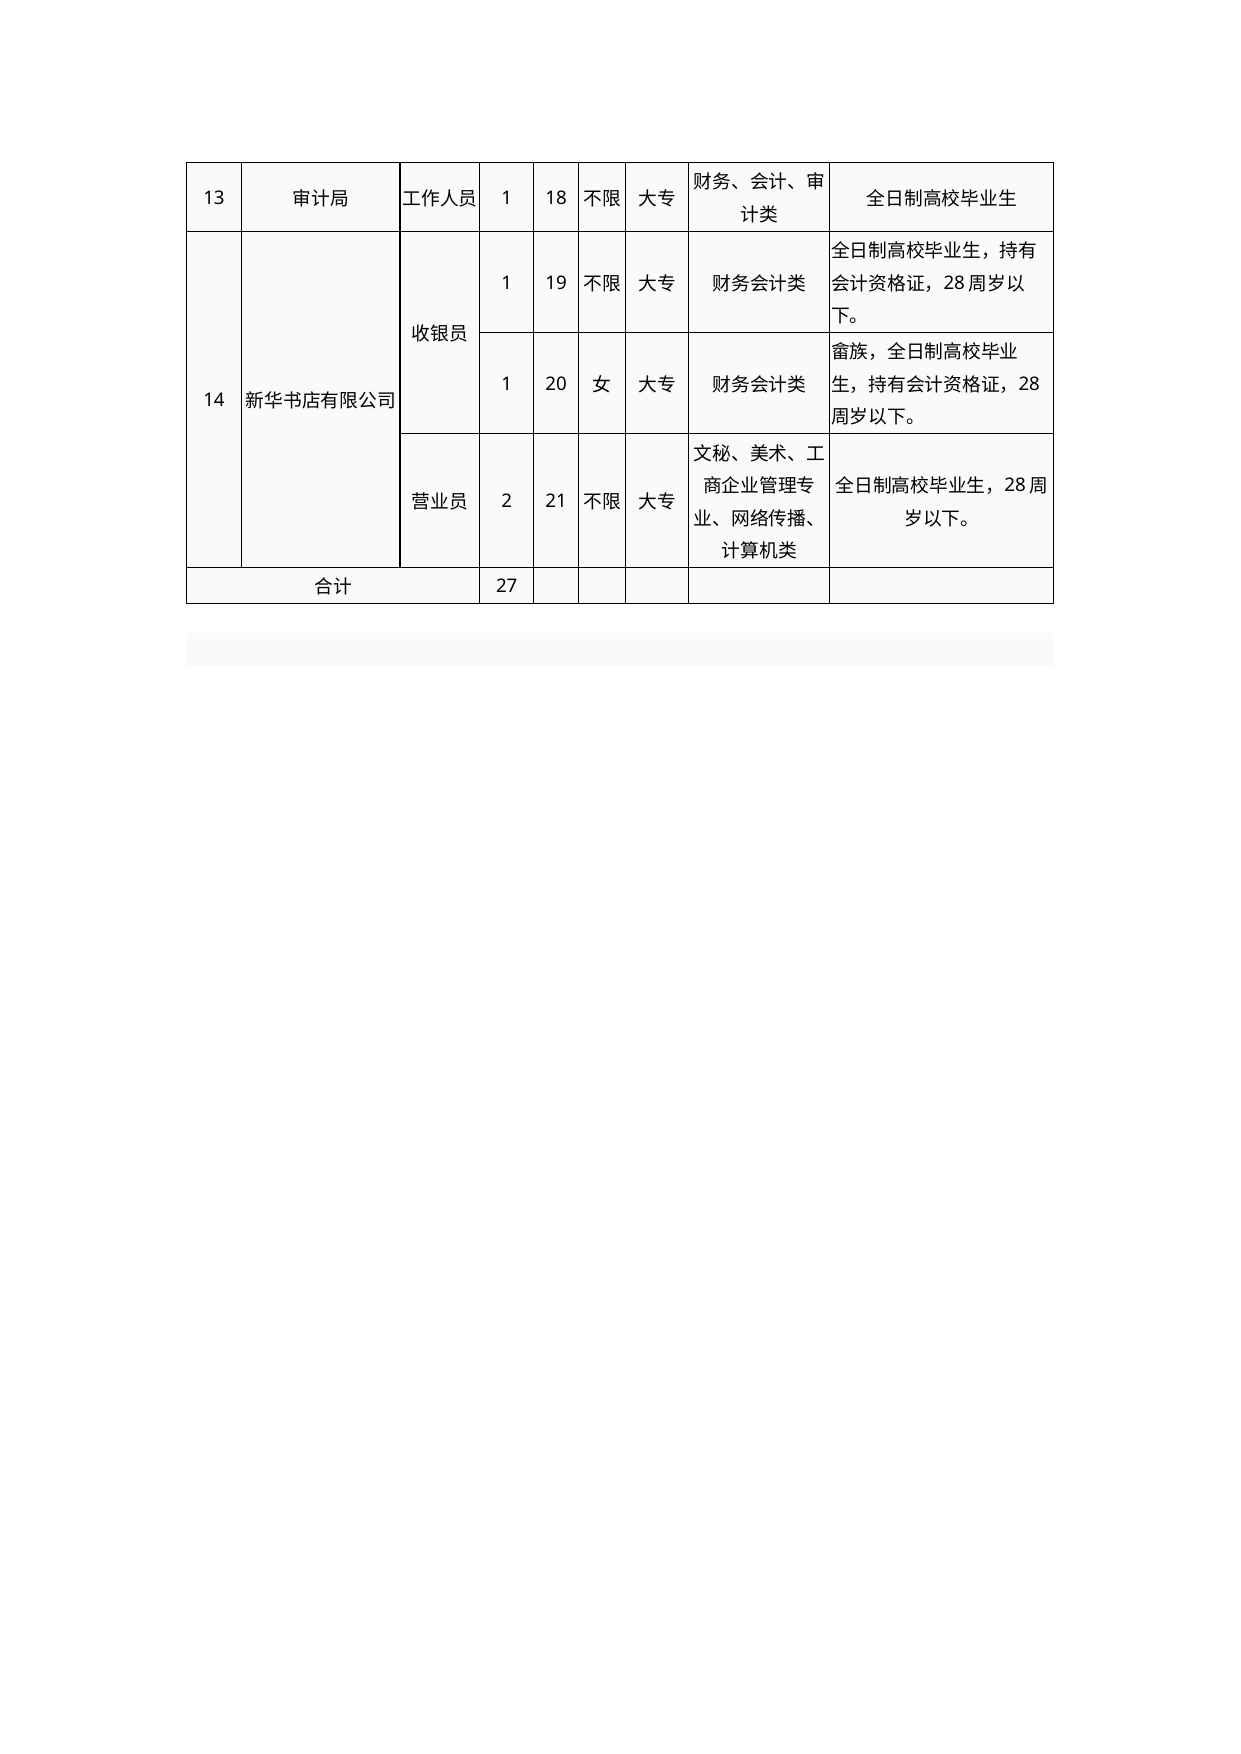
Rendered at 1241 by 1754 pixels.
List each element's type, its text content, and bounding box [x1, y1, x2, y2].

table_cell 2 [480, 434, 533, 567]
table_cell 大专 [626, 333, 688, 433]
table_cell 1 [480, 163, 533, 231]
table_cell [626, 568, 688, 603]
table_cell 财务、会计、审计类 [689, 163, 829, 231]
table_cell 不限 [579, 163, 625, 231]
table_cell 全日制高校毕业生，28周岁以下。 [830, 434, 1053, 567]
table_cell 不限 [579, 232, 625, 332]
table_cell 财务会计类 [689, 232, 829, 332]
table_cell 大专 [626, 163, 688, 231]
table_cell 不限 [579, 434, 625, 567]
table_cell 合计 [187, 568, 479, 603]
table_cell 1 [480, 232, 533, 332]
table_cell 女 [579, 333, 625, 433]
table_cell 13 [187, 163, 241, 231]
table_cell [689, 568, 829, 603]
table_cell 营业员 [401, 434, 479, 567]
table_cell 20 [534, 333, 578, 433]
table_cell 财务会计类 [689, 333, 829, 433]
table_cell 工作人员 [401, 163, 479, 231]
table_cell 收银员 [401, 232, 479, 433]
table_cell 19 [534, 232, 578, 332]
table_cell 全日制高校毕业生 [830, 163, 1053, 231]
table_cell [830, 568, 1053, 603]
table_cell 27 [480, 568, 533, 603]
table_cell 畲族，全日制高校毕业生，持有会计资格证，28周岁以下。 [830, 333, 1053, 433]
table_cell 18 [534, 163, 578, 231]
table_cell [579, 568, 625, 603]
table_cell 大专 [626, 434, 688, 567]
table_cell [534, 568, 578, 603]
table_cell 文秘、美术、工商企业管理专业、网络传播、计算机类 [689, 434, 829, 567]
table_cell 全日制高校毕业生，持有会计资格证，28周岁以下。 [830, 232, 1053, 332]
table_cell 审计局 [242, 163, 399, 231]
table_cell 21 [534, 434, 578, 567]
table_cell 大专 [626, 232, 688, 332]
table_cell 1 [480, 333, 533, 433]
table_cell 新华书店有限公司 [242, 232, 399, 567]
table_cell 14 [187, 232, 241, 567]
